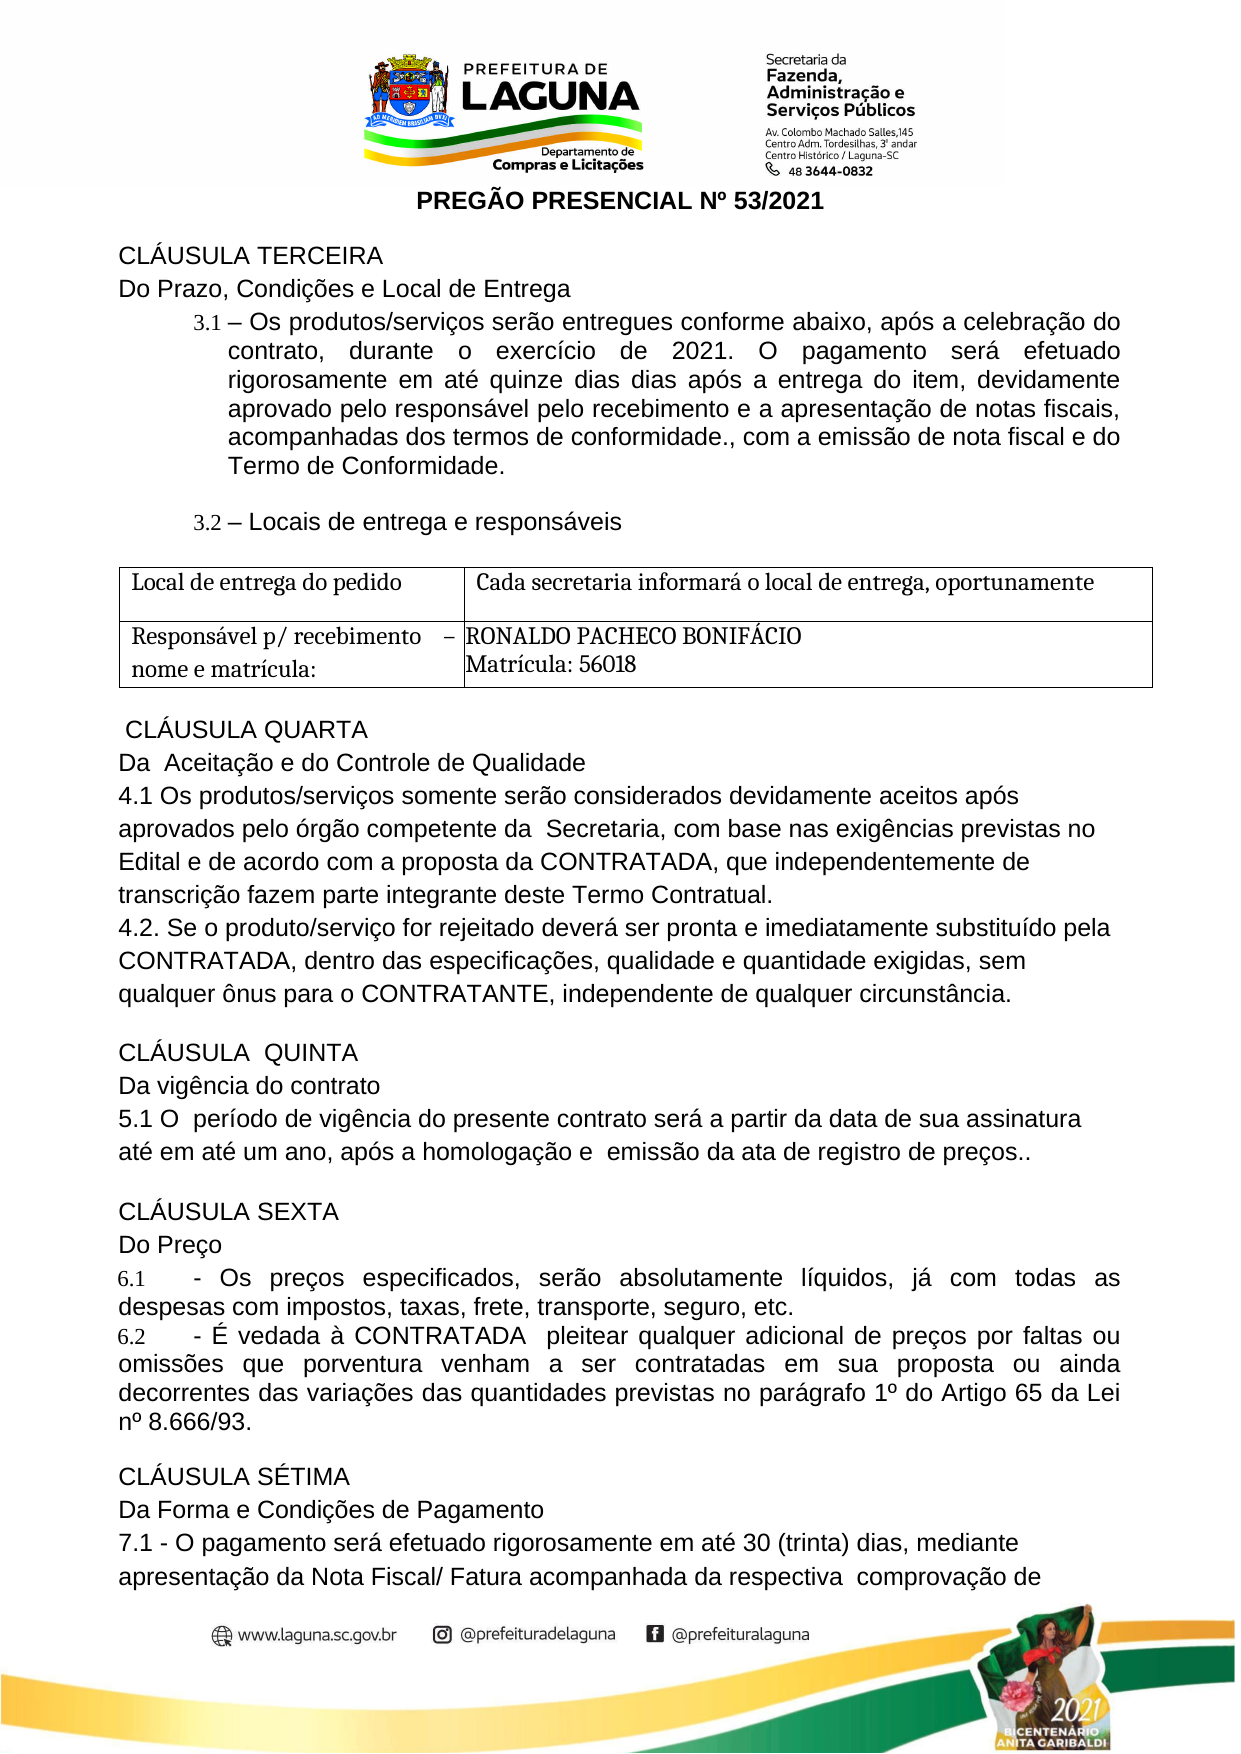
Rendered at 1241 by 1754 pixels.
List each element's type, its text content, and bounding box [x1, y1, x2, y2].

text CLÁUSULA QUINTA [118, 1038, 1122, 1067]
text 4.2. Se o produto/serviço for rejeitado deverá ser pronta e imediatamente substituído pela CONTRATADA, dentro das especificações, qualidade e quantidade exigidas, sem qualquer ônus para o CONTRATANTE, independente de qualquer circunstância. [118, 913, 1122, 1008]
text Da vigência do contrato [118, 1071, 1122, 1100]
text CLÁUSULA TERCEIRA [118, 241, 1122, 270]
text CLÁUSULA SÉTIMA [118, 1462, 1122, 1491]
list – Locais de entrega e responsáveis [193, 507, 1122, 535]
table_cell Responsável p/ recebimento nome e matrícula: [120, 622, 442, 687]
table_header [442, 568, 464, 621]
list - Os preços especificados, serão absolutamente líquidos, já com todas as despesas com impostos, taxas, frete, transporte, seguro, etc. [117, 1263, 1122, 1320]
list – Os produtos/serviços serão entregues conforme abaixo, após a celebração do contrato, durante o exercício de 2021. O pagamento será efetuado rigorosamente em até quinze dias dias após a entrega do item, devidamente aprovado pelo responsável pelo recebimento e a apresentação de notas fiscais, acompanhadas dos termos de conformidade., com a emissão de nota fiscal e do Termo de Conformidade. [193, 307, 1122, 480]
text Da Aceitação e do Controle de Qualidade [118, 748, 1122, 776]
text Da Forma e Condições de Pagamento [118, 1495, 1122, 1524]
text Do Preço [118, 1230, 1122, 1258]
text 4.1 Os produtos/serviços somente serão considerados devidamente aceitos após aprovados pelo órgão competente da Secretaria, com base nas exigências previstas no Edital e de acordo com a proposta da CONTRATADA, que independentemente de transcrição fazem parte integrante deste Termo Contratual. [118, 781, 1122, 908]
table_cell – [442, 622, 464, 687]
table_header Cada secretaria informará o local de entrega, oportunamente [465, 568, 1152, 621]
text CLÁUSULA SEXTA [118, 1197, 1122, 1225]
text 5.1 O período de vigência do presente contrato será a partir da data de sua assinatura até em até um ano, após a homologação e emissão da ata de registro de preços.. [118, 1104, 1122, 1166]
picture [0, 0, 1005, 187]
table_header Local de entrega do pedido [120, 568, 442, 621]
list - É vedada à CONTRATADA pleitear qualquer adicional de preços por faltas ou omissões que porventura venham a ser contratadas em sua proposta ou ainda decorrentes das variações das quantidades previstas no parágrafo 1º do Artigo 65 da Lei nº 8.666/93. [117, 1321, 1122, 1436]
text CLÁUSULA QUARTA [118, 715, 1122, 743]
text Do Prazo, Condições e Local de Entrega [118, 274, 1122, 303]
picture [0, 1596, 1236, 1753]
table_cell RONALDO PACHECO BONIFÁCIO Matrícula: 56018 [465, 622, 1152, 687]
